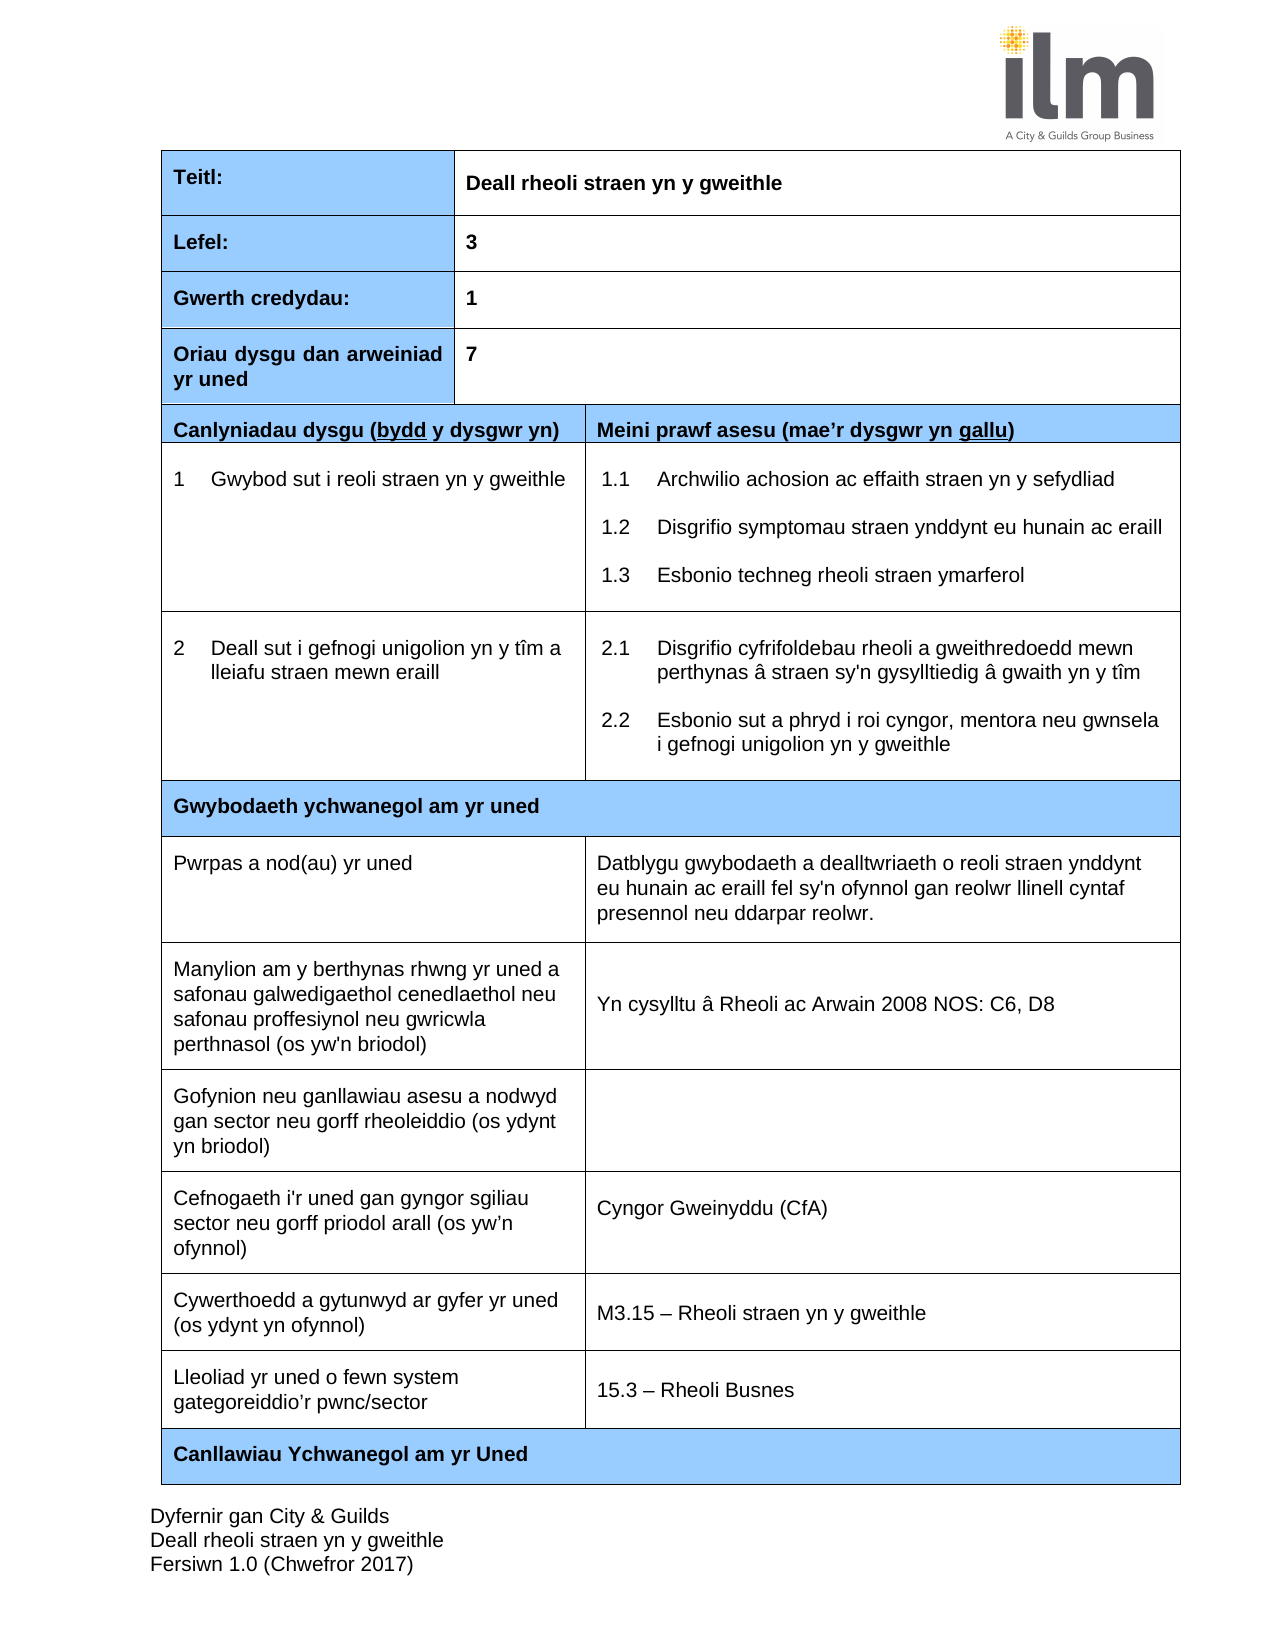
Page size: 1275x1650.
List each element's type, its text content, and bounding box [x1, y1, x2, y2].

table_header Teitl: [162, 151, 454, 215]
table_cell Gofynion neu ganllawiau asesu a nodwyd gan sector neu gorff rheoleiddio (os ydynt yn briodol) [162, 1070, 585, 1171]
table_cell Canlyniadau dysgu (bydd y dysgwr yn) [162, 405, 585, 442]
table_cell Cywerthoedd a gytunwyd ar gyfer yr uned (os ydynt yn ofynnol) [162, 1274, 585, 1350]
table_cell Canllawiau Ychwanegol am yr Uned [162, 1429, 1180, 1484]
table_cell 7 [455, 329, 1180, 403]
table_cell 1 [455, 272, 1180, 327]
table_cell 3 [455, 216, 1180, 271]
table_cell Yn cysylltu â Rheoli ac Arwain 2008 NOS: C6, D8 [586, 943, 1180, 1069]
table_header Deall rheoli straen yn y gweithle [455, 151, 1180, 215]
table_cell 15.3 – Rheoli Busnes [586, 1351, 1180, 1427]
table_cell 2.1 2.2 [586, 612, 646, 779]
table_cell Disgrifio cyfrifoldebau rheoli a gweithredoedd mewn perthynas â straen sy'n gysylltiedig â gwaith yn y tîm Esbonio sut a phryd i roi cyngor, mentora neu gwnsela i gefnogi unigolion yn y gweithle [646, 612, 1180, 779]
table_cell Deall sut i gefnogi unigolion yn y tîm a lleiafu straen mewn eraill [162, 612, 585, 779]
table_cell Cefnogaeth i'r uned gan gyngor sgiliau sector neu gorff priodol arall (os yw’n ofynnol) [162, 1172, 585, 1273]
table_cell Gwerth credydau: [162, 272, 454, 327]
table_cell Pwrpas a nod(au) yr uned [162, 837, 585, 942]
table_cell [586, 1070, 1180, 1171]
table_cell Gwybod sut i reoli straen yn y gweithle [162, 443, 585, 611]
table_cell Datblygu gwybodaeth a dealltwriaeth o reoli straen ynddynt eu hunain ac eraill fel sy'n ofynnol gan reolwr llinell cyntaf presennol neu ddarpar reolwr. [586, 837, 1180, 942]
picture [998, 26, 1166, 146]
table_cell Cyngor Gweinyddu (CfA) [586, 1172, 1180, 1273]
table_cell Gwybodaeth ychwanegol am yr uned [162, 781, 585, 836]
table_cell Lleoliad yr uned o fewn system gategoreiddio’r pwnc/sector [162, 1351, 585, 1427]
table_cell 1.1 1.2 1.3 [586, 443, 646, 611]
table_cell Oriau dysgu dan arweiniad yr uned [162, 329, 454, 403]
table_cell Lefel: [162, 216, 454, 271]
table_cell M3.15 – Rheoli straen yn y gweithle [586, 1274, 1180, 1350]
table_cell [585, 781, 1180, 836]
table_cell Meini prawf asesu (mae’r dysgwr yn gallu) [586, 405, 1180, 442]
table_cell Manylion am y berthynas rhwng yr uned a safonau galwedigaethol cenedlaethol neu safonau proffesiynol neu gwricwla perthnasol (os yw'n briodol) [162, 943, 585, 1069]
table_cell Archwilio achosion ac effaith straen yn y sefydliad Disgrifio symptomau straen ynddynt eu hunain ac eraill Esbonio techneg rheoli straen ymarferol [646, 443, 1180, 611]
